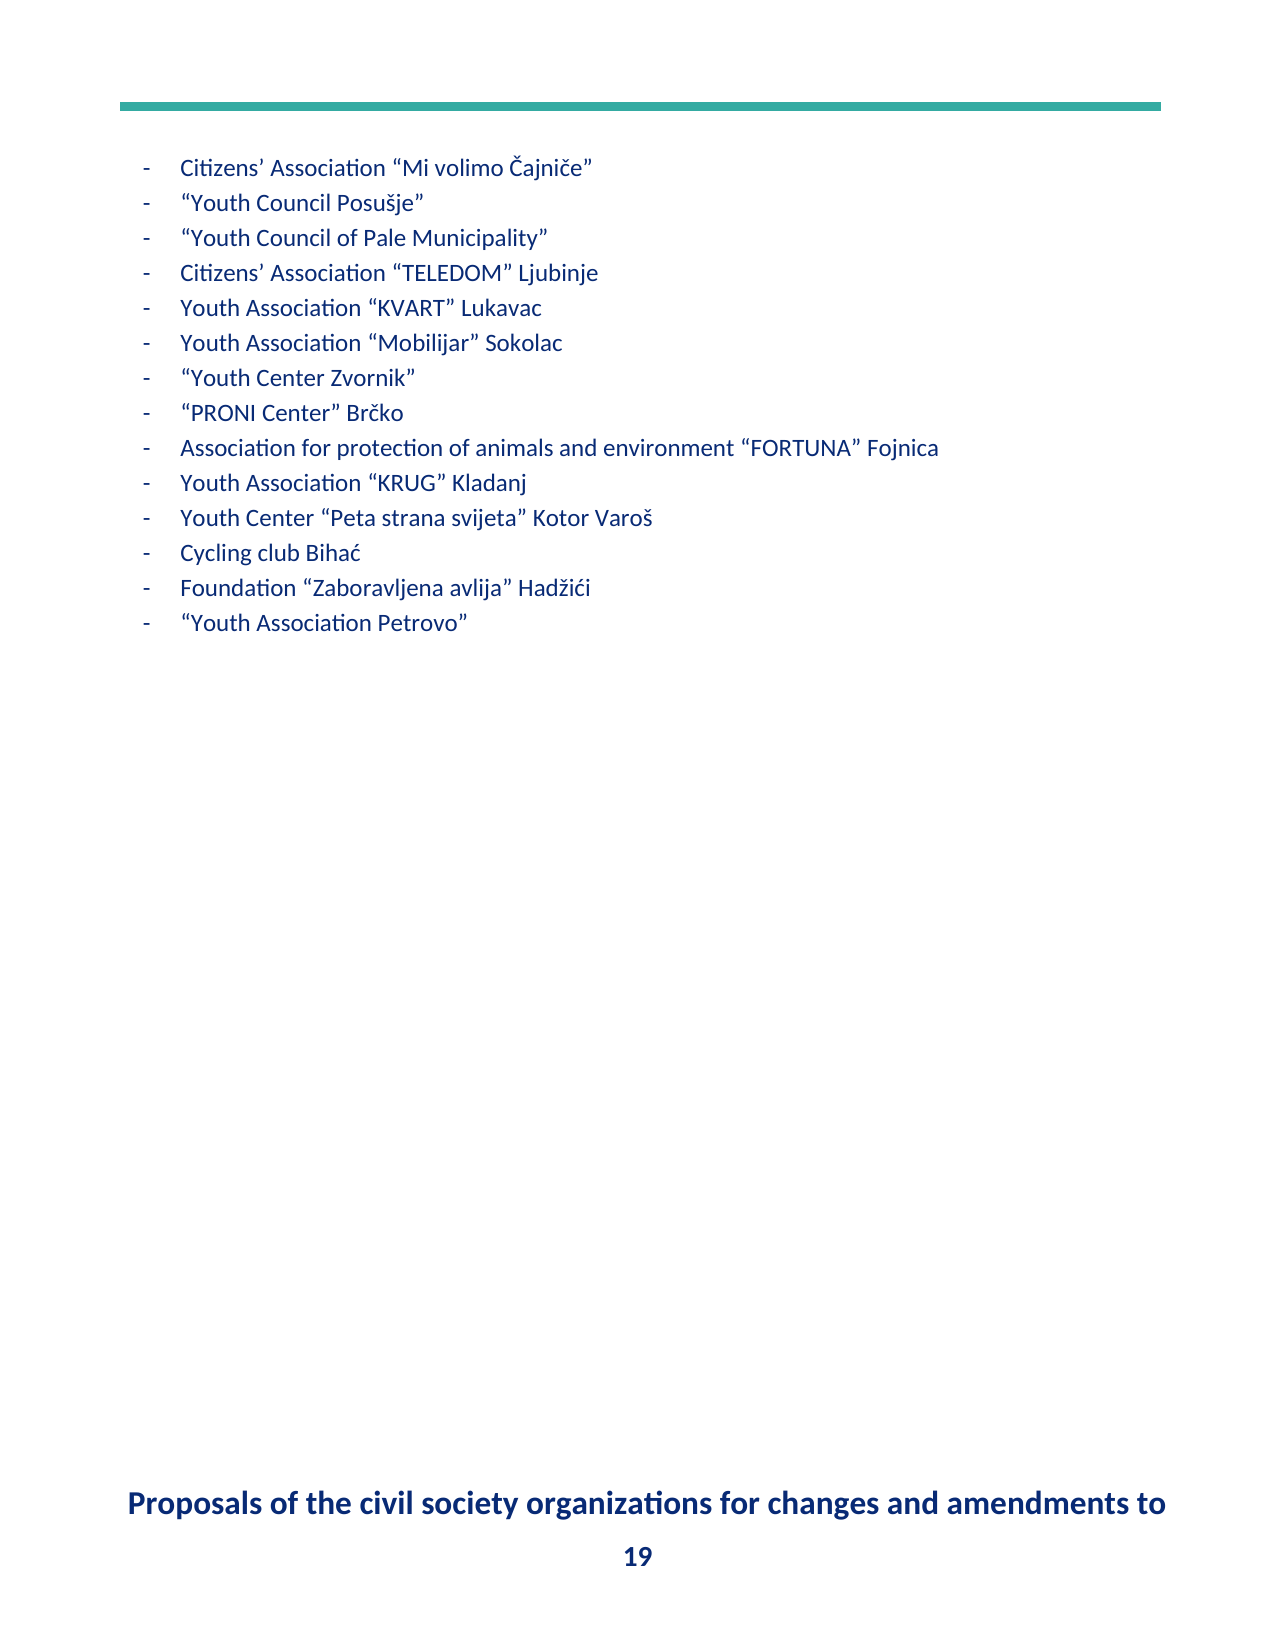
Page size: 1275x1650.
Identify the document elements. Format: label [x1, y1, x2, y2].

table_cell [105, 152, 1190, 1523]
